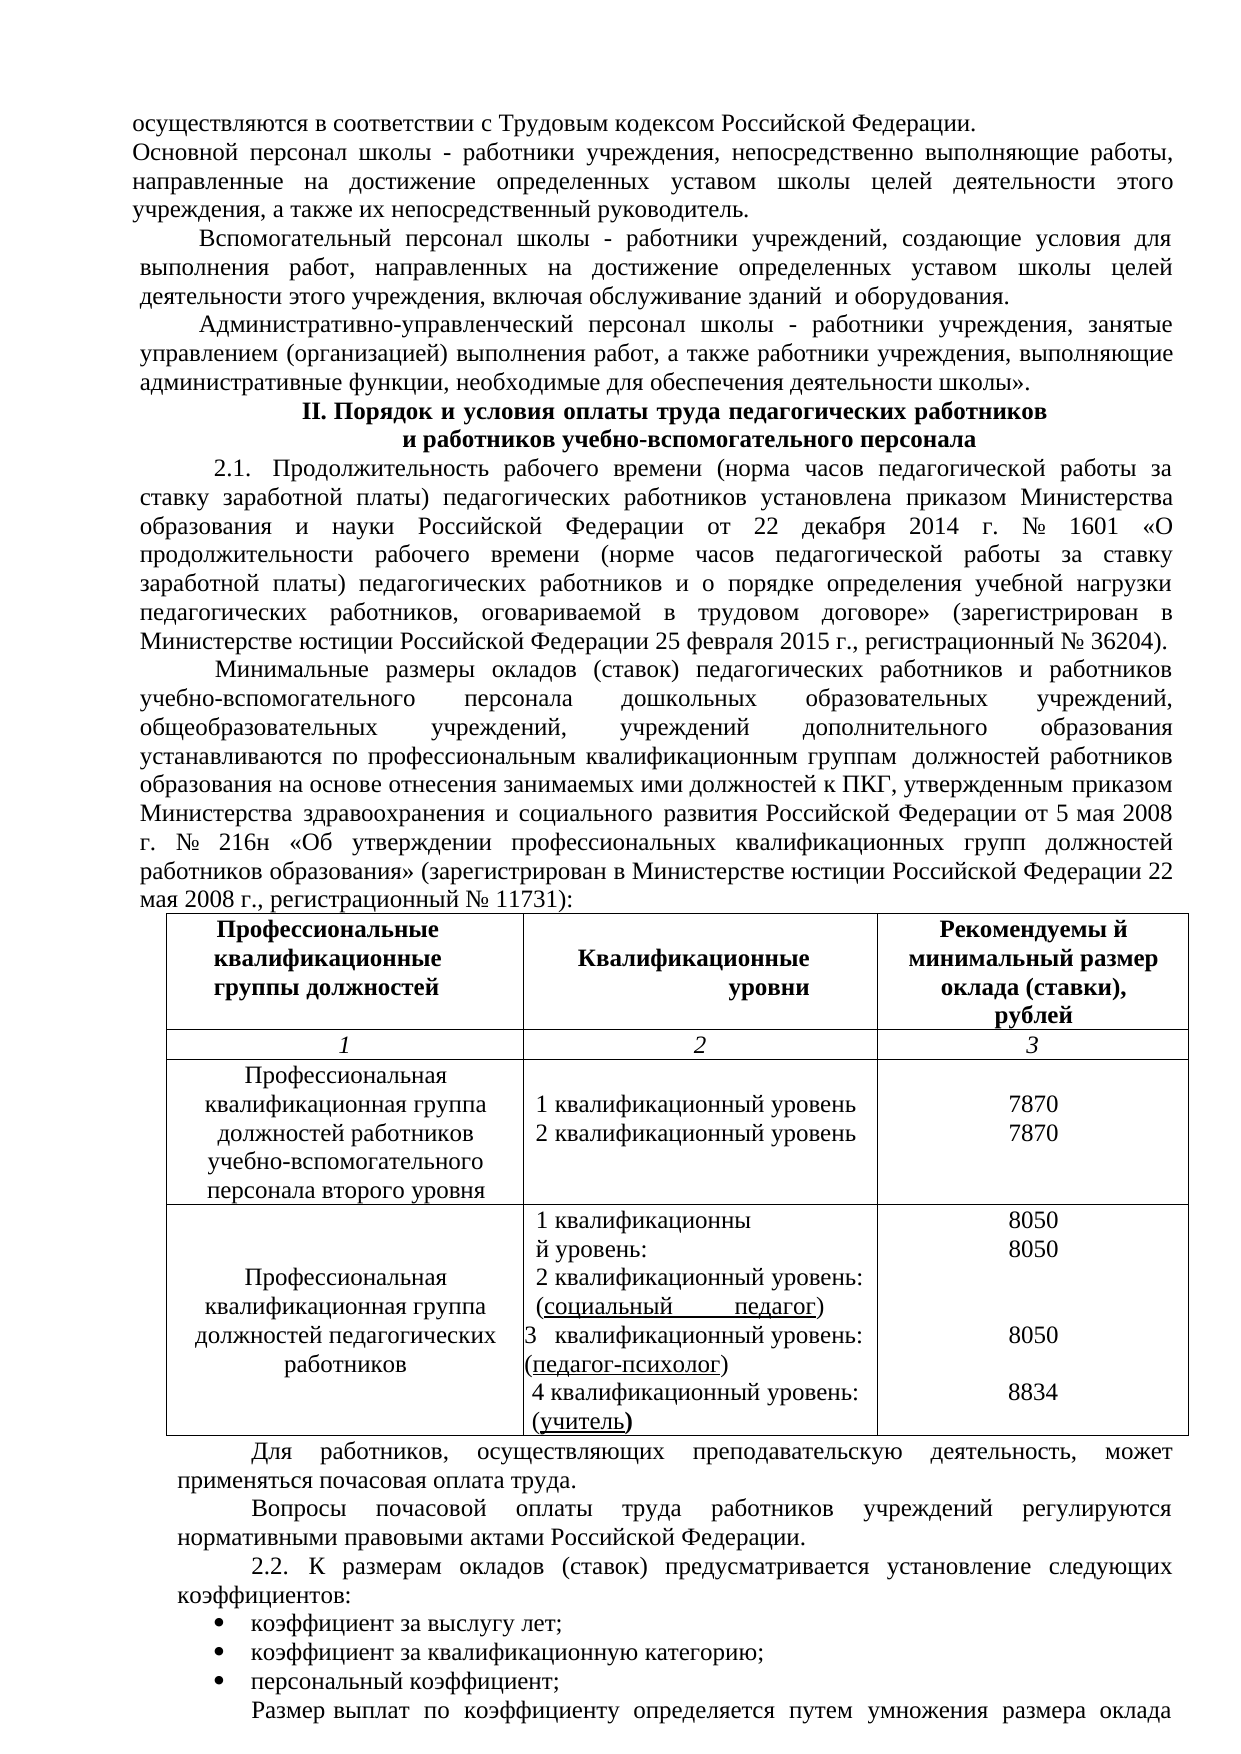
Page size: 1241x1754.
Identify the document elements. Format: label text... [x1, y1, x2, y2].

text Для работников, осуществляющих преподавательскую деятельность, может применяться почасовая оплата труда. [177, 1436, 1173, 1493]
table_header Профессиональные квалификационные группы должностей [167, 914, 523, 1029]
text Вопросы почасовой оплаты труда работников учреждений регулируются нормативными правовыми актами Российской Федерации. [177, 1493, 1172, 1551]
table_cell квалификационный уровень квалификационный уровень [524, 1060, 877, 1204]
table_cell 8050 8050 8050 8834 [878, 1205, 1188, 1435]
list персональный коэффициент; [214, 1666, 1210, 1695]
list К размерам окладов (ставок) предусматривается установление следующих коэффициентов: [177, 1551, 1173, 1608]
table_cell квалификационный уровень: квалификационный уровень: (социальный педагог) квалификационный уровень: (педагог-психолог) 4 квалификационный уровень: (учитель) [524, 1205, 877, 1435]
table_cell 2 [524, 1030, 877, 1059]
table_cell 7870 7870 [878, 1060, 1188, 1204]
text Административно-управленческий персонал школы - работники учреждения, занятые управлением (организацией) выполнения работ, а также работники учреждения, выполняющие административные функции, необходимые для обеспечения деятельности школы». [139, 309, 1173, 396]
subtitle Порядок и условия оплаты труда педагогических работников и работников учебно-вспомогательного персонала [302, 396, 1048, 453]
list Продолжительность рабочего времени (норма часов педагогической работы за ставку заработной платы) педагогических работников установлена приказом Министерства образования и науки Российской Федерации от 22 декабря 2014 г. № 1601 «О продолжительности рабочего времени (норме часов педагогической работы за ставку заработной платы) педагогических работников и о порядке определения учебной нагрузки педагогических работников, оговариваемой в трудовом договоре» (зарегистрирован в Министерстве юстиции Российской Федерации 25 февраля 2015 г., регистрационный № 36204). [139, 453, 1173, 654]
table_cell 1 [167, 1030, 523, 1059]
list коэффициент за квалификационную категорию; [214, 1637, 1210, 1666]
table_cell Профессиональная квалификационная группа должностей педагогических работников [167, 1205, 523, 1435]
table_header Рекомендуемы й минимальный размер оклада (ставки), рублей [878, 914, 1188, 1029]
list коэффициент за выслугу лет; [214, 1608, 1210, 1637]
table_header Квалификационные уровни [524, 914, 877, 1029]
table_cell Профессиональная квалификационная группа должностей работников учебно-вспомогательного персонала второго уровня [167, 1060, 523, 1204]
text Основной персонал школы - работники учреждения, непосредственно выполняющие работы, направленные на достижение определенных уставом школы целей деятельности этого учреждения, а также их непосредственный руководитель. [132, 137, 1173, 223]
text Размер выплат по коэффициенту определяется путем умножения размера оклада [251, 1695, 1210, 1723]
text Вспомогательный персонал школы - работники учреждений, создающие условия для выполнения работ, направленных на достижение определенных уставом школы целей деятельности этого учреждения, включая обслуживание зданий и оборудования. [139, 223, 1173, 309]
table_cell 3 [878, 1030, 1188, 1059]
text Минимальные размеры окладов (ставок) педагогических работников и работников учебно-вспомогательного персонала дошкольных образовательных учреждений, общеобразовательных учреждений, учреждений дополнительного образования устанавливаются по профессиональным квалификационным группам должностей работников образования на основе отнесения занимаемых ими должностей к ПКГ, утвержденным приказом Министерства здравоохранения и социального развития Российской Федерации от 5 мая 2008 г. № 216н «Об утверждении профессиональных квалификационных групп должностей работников образования» (зарегистрирован в Министерстве юстиции Российской Федерации 22 мая 2008 г., регистрационный № 11731): [139, 654, 1173, 913]
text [132, 108, 1173, 137]
